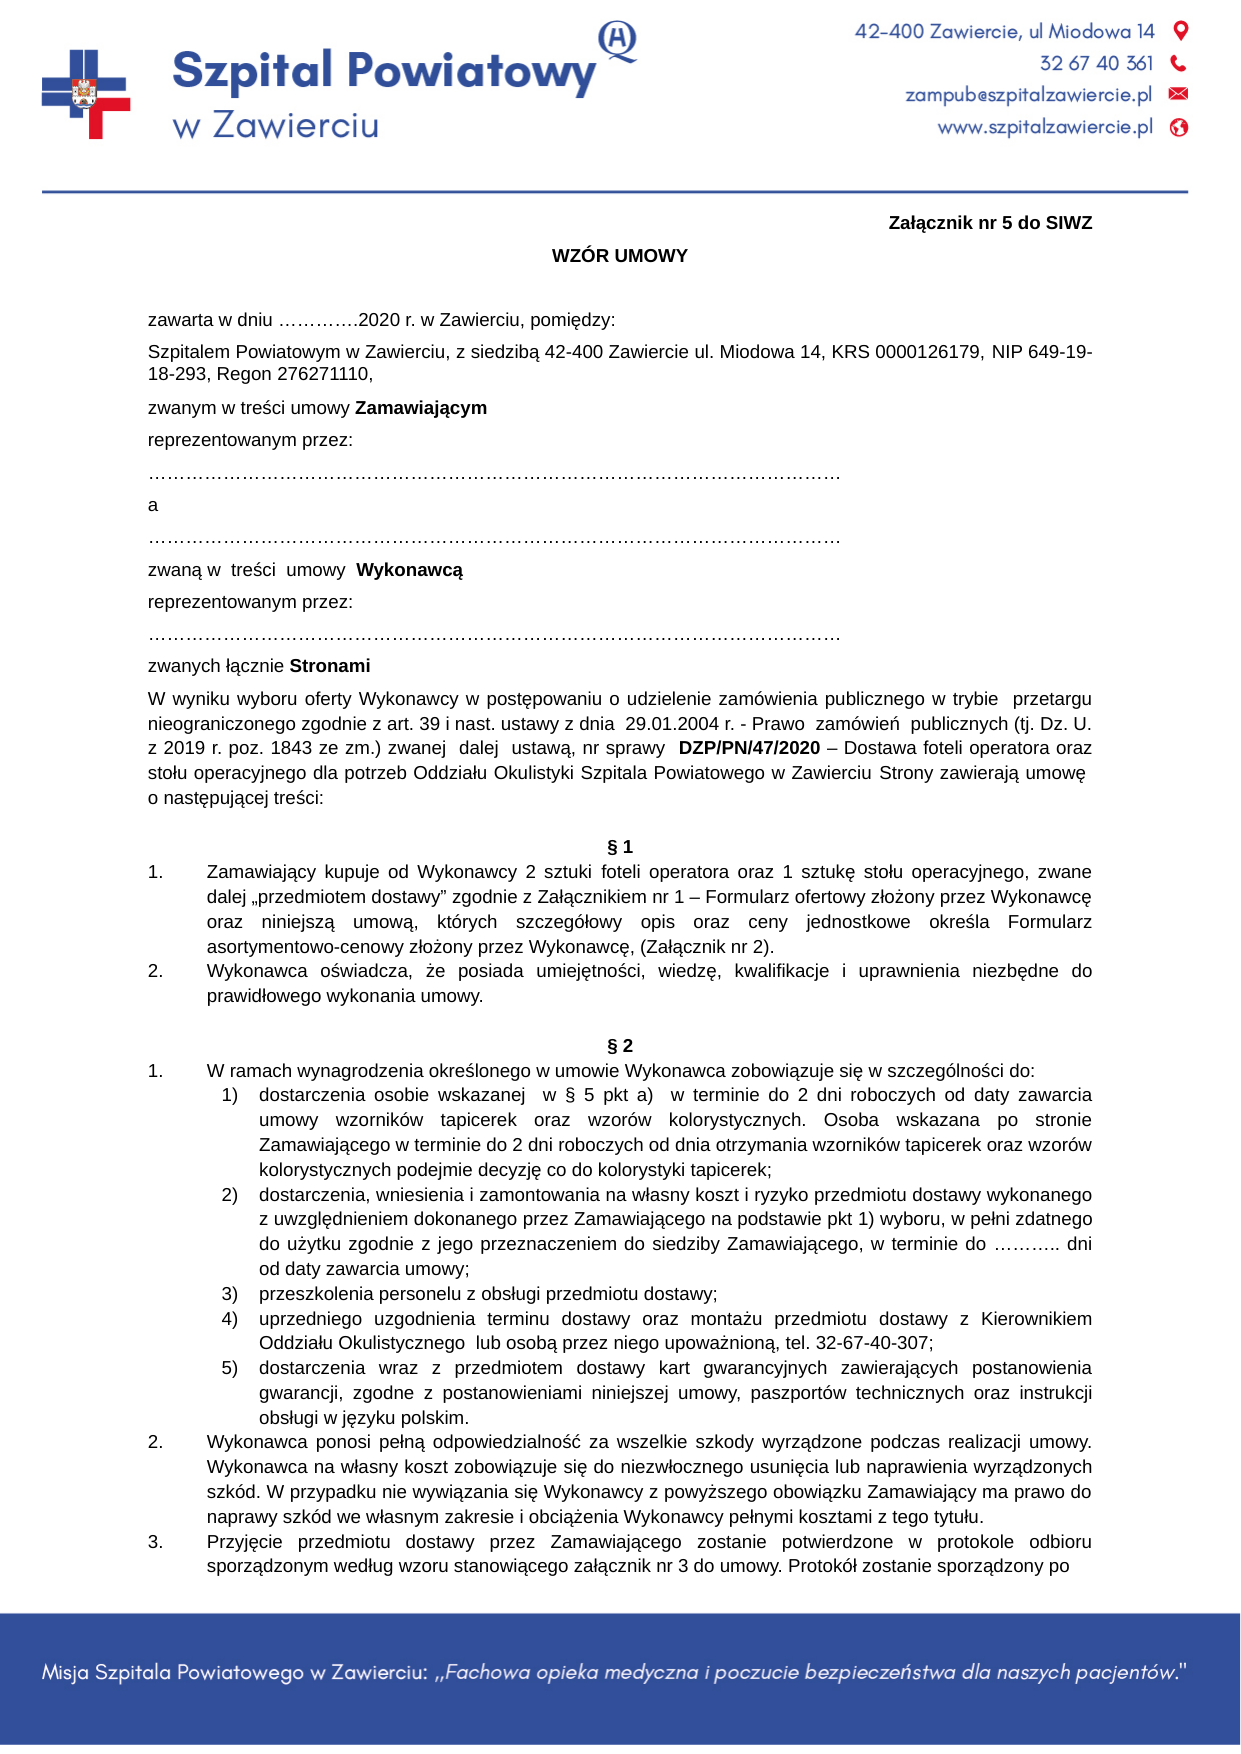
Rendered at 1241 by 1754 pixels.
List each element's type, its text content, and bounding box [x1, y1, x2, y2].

text reprezentowanym przez: [148, 429, 1093, 451]
list Przyjęcie przedmiotu dostawy przez Zamawiającego zostanie potwierdzone w protokole odbioru sporządzonym według wzoru stanowiącego załącznik nr 3 do umowy. Protokół zostanie sporządzony po [148, 1531, 1093, 1577]
list przeszkolenia personelu z obsługi przedmiotu dostawy; [221, 1283, 1093, 1304]
text zwanych łącznie Stronami [148, 655, 1093, 677]
text Szpitalem Powiatowym w Zawierciu, z siedzibą 42-400 Zawiercie ul. Miodowa 14, KRS 0000126179, NIP 649-19-18-293, Regon 276271110, [148, 341, 1093, 384]
picture [0, 0, 1241, 1745]
text zwaną w treści umowy Wykonawcą [148, 558, 1093, 580]
list dostarczenia, wniesienia i zamontowania na własny koszt i ryzyko przedmiotu dostawy wykonanego z uwzględnieniem dokonanego przez Zamawiającego na podstawie pkt 1) wyboru, w pełni zdatnego do użytku zgodnie z jego przeznaczeniem do siedziby Zamawiającego, w terminie do ……….. dni od daty zawarcia umowy; [221, 1183, 1093, 1279]
list dostarczenia osobie wskazanej w § 5 pkt a) w terminie do 2 dni roboczych od daty zawarcia umowy wzorników tapicerek oraz wzorów kolorystycznych. Osoba wskazana po stronie Zamawiającego w terminie do 2 dni roboczych od dnia otrzymania wzorników tapicerek oraz wzorów kolorystycznych podejmie decyzję co do kolorystyki tapicerek; [221, 1084, 1093, 1180]
list Zamawiający kupuje od Wykonawcy 2 sztuki foteli operatora oraz 1 sztukę stołu operacyjnego, zwane dalej „przedmiotem dostawy” zgodnie z Załącznikiem nr 1 – Formularz ofertowy złożony przez Wykonawcę oraz niniejszą umową, których szczegółowy opis oraz ceny jednostkowe określa Formularz asortymentowo-cenowy złożony przez Wykonawcę, (Załącznik nr 2). [148, 861, 1093, 957]
text § 1 [148, 836, 1093, 858]
text Załącznik nr 5 do SIWZ [148, 212, 1093, 234]
text WZÓR UMOWY [148, 244, 1093, 266]
text ………………………………………………………………………………………………… [148, 623, 1093, 644]
text ………………………………………………………………………………………………… [148, 462, 1093, 483]
text § 2 [148, 1035, 1093, 1056]
text a [148, 494, 1093, 515]
list Wykonawca oświadcza, że posiada umiejętności, wiedzę, kwalifikacje i uprawnienia niezbędne do prawidłowego wykonania umowy. [148, 960, 1093, 1007]
list W ramach wynagrodzenia określonego w umowie Wykonawca zobowiązuje się w szczególności do: [148, 1059, 1093, 1081]
text W wyniku wyboru oferty Wykonawcy w postępowaniu o udzielenie zamówienia publicznego w trybie przetargu nieograniczonego zgodnie z art. 39 i nast. ustawy z dnia 29.01.2004 r. - Prawo zamówień publicznych (tj. Dz. U. z 2019 r. poz. 1843 ze zm.) zwanej dalej ustawą, nr sprawy DZP/PN/47/2020 – Dostawa foteli operatora oraz stołu operacyjnego dla potrzeb Oddziału Okulistyki Szpitala Powiatowego w Zawierciu Strony zawierają umowę o następującej treści: [148, 688, 1093, 808]
text zawarta w dniu ………….2020 r. w Zawierciu, pomiędzy: [148, 309, 1093, 331]
list dostarczenia wraz z przedmiotem dostawy kart gwarancyjnych zawierających postanowienia gwarancji, zgodne z postanowieniami niniejszej umowy, paszportów technicznych oraz instrukcji obsługi w języku polskim. [221, 1357, 1093, 1428]
text zwanym w treści umowy Zamawiającym [148, 397, 1093, 418]
list Wykonawca ponosi pełną odpowiedzialność za wszelkie szkody wyrządzone podczas realizacji umowy. Wykonawca na własny koszt zobowiązuje się do niezwłocznego usunięcia lub naprawienia wyrządzonych szkód. W przypadku nie wywiązania się Wykonawcy z powyższego obowiązku Zamawiający ma prawo do naprawy szkód we własnym zakresie i obciążenia Wykonawcy pełnymi kosztami z tego tytułu. [148, 1431, 1093, 1527]
text ………………………………………………………………………………………………… [148, 526, 1093, 548]
list uprzedniego uzgodnienia terminu dostawy oraz montażu przedmiotu dostawy z Kierownikiem Oddziału Okulistycznego lub osobą przez niego upoważnioną, tel. 32-67-40-307; [221, 1307, 1093, 1354]
text reprezentowanym przez: [148, 591, 1093, 612]
